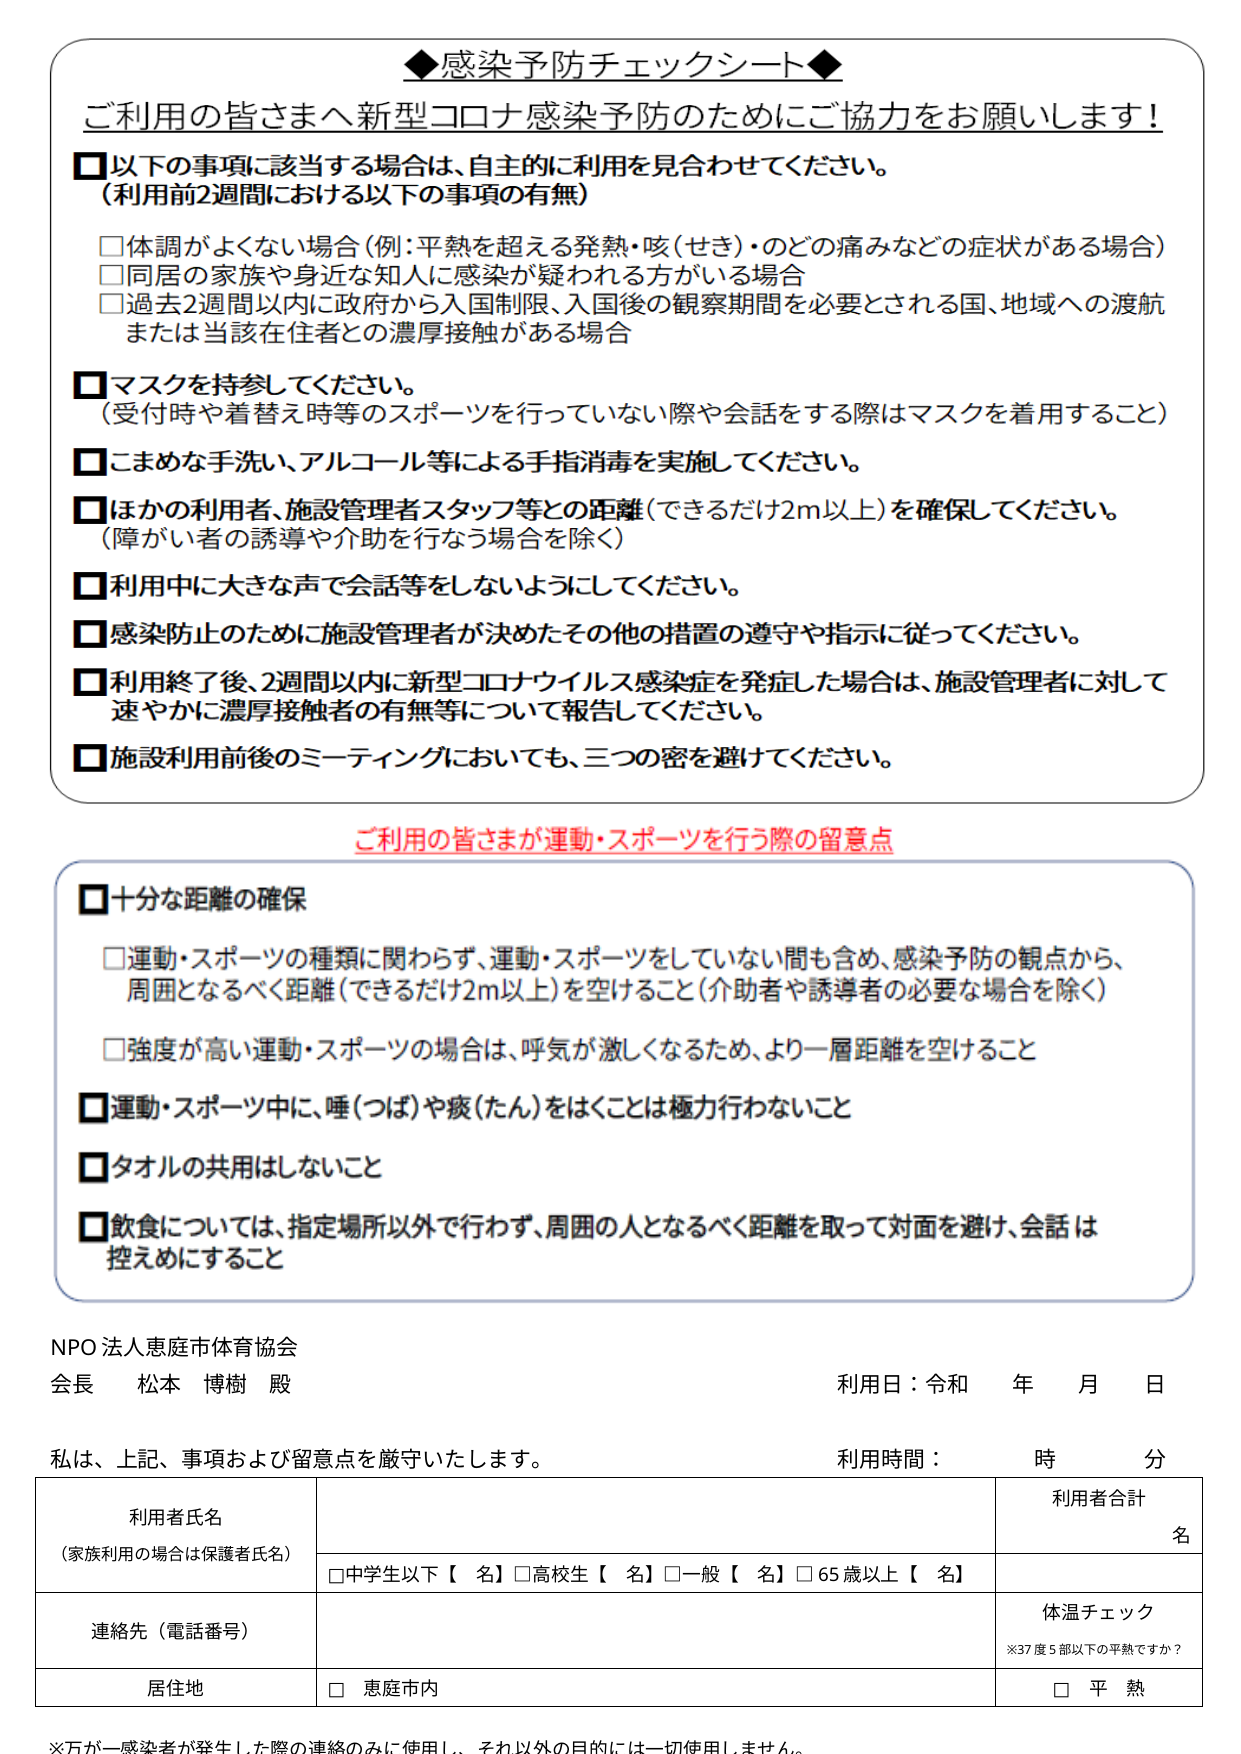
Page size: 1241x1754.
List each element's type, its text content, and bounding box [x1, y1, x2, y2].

table_cell □ 恵庭市内 [317, 1669, 995, 1706]
table_cell 体温チェック ※37度5部以下の平熱ですか？ [996, 1593, 1202, 1668]
table_cell □中学生以下【 名】□高校生【 名】□一般【 名】□ 65歳以上【 名】 [317, 1554, 995, 1592]
table_cell 連絡先（電話番号） [36, 1593, 316, 1668]
table_cell 居住地 [36, 1669, 316, 1706]
text 会長 松本 博樹 殿 利用日：令和 年 月 日 [6, 1364, 1234, 1402]
text NPO法人恵庭市体育協会 [6, 1327, 1234, 1364]
table_cell □ 平 熱 [996, 1669, 1202, 1706]
table_cell [996, 1554, 1202, 1592]
picture [30, 16, 1235, 1312]
text 私は、上記、事項および留意点を厳守いたします。 利用時間： 時 分 [6, 1439, 1234, 1477]
table_header 利用者氏名 （家族利用の場合は保護者氏名） [36, 1478, 316, 1592]
table_cell [317, 1593, 995, 1668]
table_header 利用者合計 名 [996, 1478, 1202, 1553]
table_header [317, 1478, 995, 1553]
